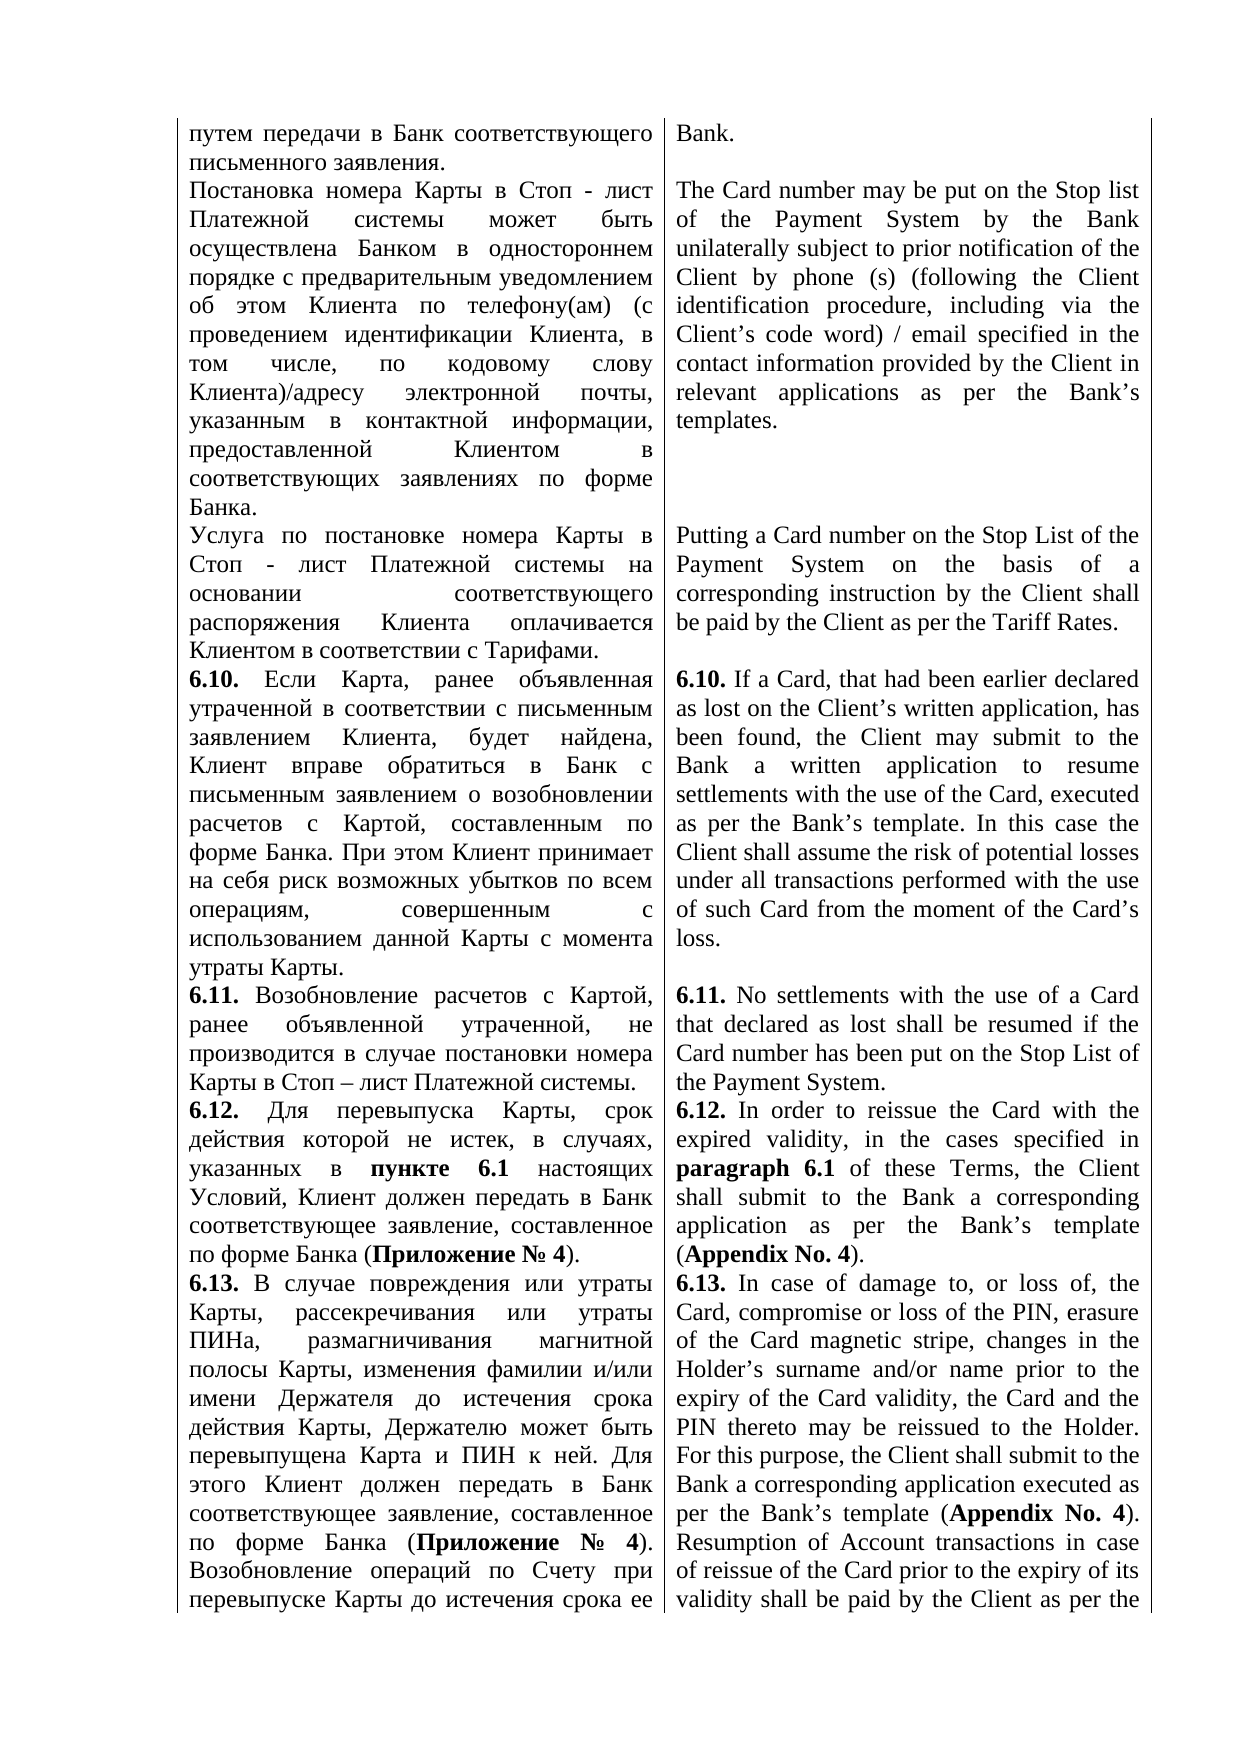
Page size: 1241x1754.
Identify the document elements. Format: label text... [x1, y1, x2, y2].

table_cell 6.11. No settlements with the use of a Card that declared as lost shall be resumed if the Card number has been put on the Stop List of the Payment System. [665, 981, 1151, 1096]
table_cell 6.12. Для перевыпуска Карты, срок действия которой не истек, в случаях, указанных в пункте 6.1 настоящих Условий, Клиент должен передать в Банк соответствующее заявление, составленное по форме Банка (Приложение № 4). [178, 1096, 664, 1268]
table_cell Услуга по постановке номера Карты в Стоп - лист Платежной системы на основании соответствующего распоряжения Клиента оплачивается Клиентом в соответствии с Тарифами. [178, 521, 664, 664]
table_cell 6.10. Если Карта, ранее объявленная утраченной в соответствии с письменным заявлением Клиента, будет найдена, Клиент вправе обратиться в Банк с письменным заявлением о возобновлении расчетов с Картой, составленным по форме Банка. При этом Клиент принимает на себя риск возможных убытков по всем операциям, совершенным с использованием данной Карты с момента утраты Карты. [178, 664, 664, 981]
table_cell 6.11. Возобновление расчетов с Картой, ранее объявленной утраченной, не производится в случае постановки номера Карты в Стоп – лист Платежной системы. [178, 981, 664, 1096]
table_cell Putting a Card number on the Stop List of the Payment System on the basis of a corresponding instruction by the Client shall be paid by the Client as per the Tariff Rates. [665, 521, 1151, 664]
table_cell 6.10. If a Card, that had been earlier declared as lost on the Client’s written application, has been found, the Client may submit to the Bank a written application to resume settlements with the use of the Card, executed as per the Bank’s template. In this case the Client shall assume the risk of potential losses under all transactions performed with the use of such Card from the moment of the Card’s loss. [665, 664, 1151, 981]
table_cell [665, 118, 1151, 176]
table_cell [178, 118, 664, 176]
table_cell 6.12. In order to reissue the Card with the expired validity, in the cases specified in paragraph 6.1 of these Terms, the Client shall submit to the Bank a corresponding application as per the Bank’s template (Appendix No. 4). [665, 1096, 1151, 1268]
table_cell The Card number may be put on the Stop list of the Payment System by the Bank unilaterally subject to prior notification of the Client by phone (s) (following the Client identification procedure, including via the Client’s code word) / email specified in the contact information provided by the Client in relevant applications as per the Bank’s templates. [665, 176, 1151, 521]
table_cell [178, 1268, 664, 1613]
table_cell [665, 1268, 1151, 1613]
table_cell Постановка номера Карты в Стоп - лист Платежной системы может быть осуществлена Банком в одностороннем порядке с предварительным уведомлением об этом Клиента по телефону(ам) (с проведением идентификации Клиента, в том числе, по кодовому слову Клиента)/адресу электронной почты, указанным в контактной информации, предоставленной Клиентом в соответствующих заявлениях по форме Банка. [178, 176, 664, 521]
